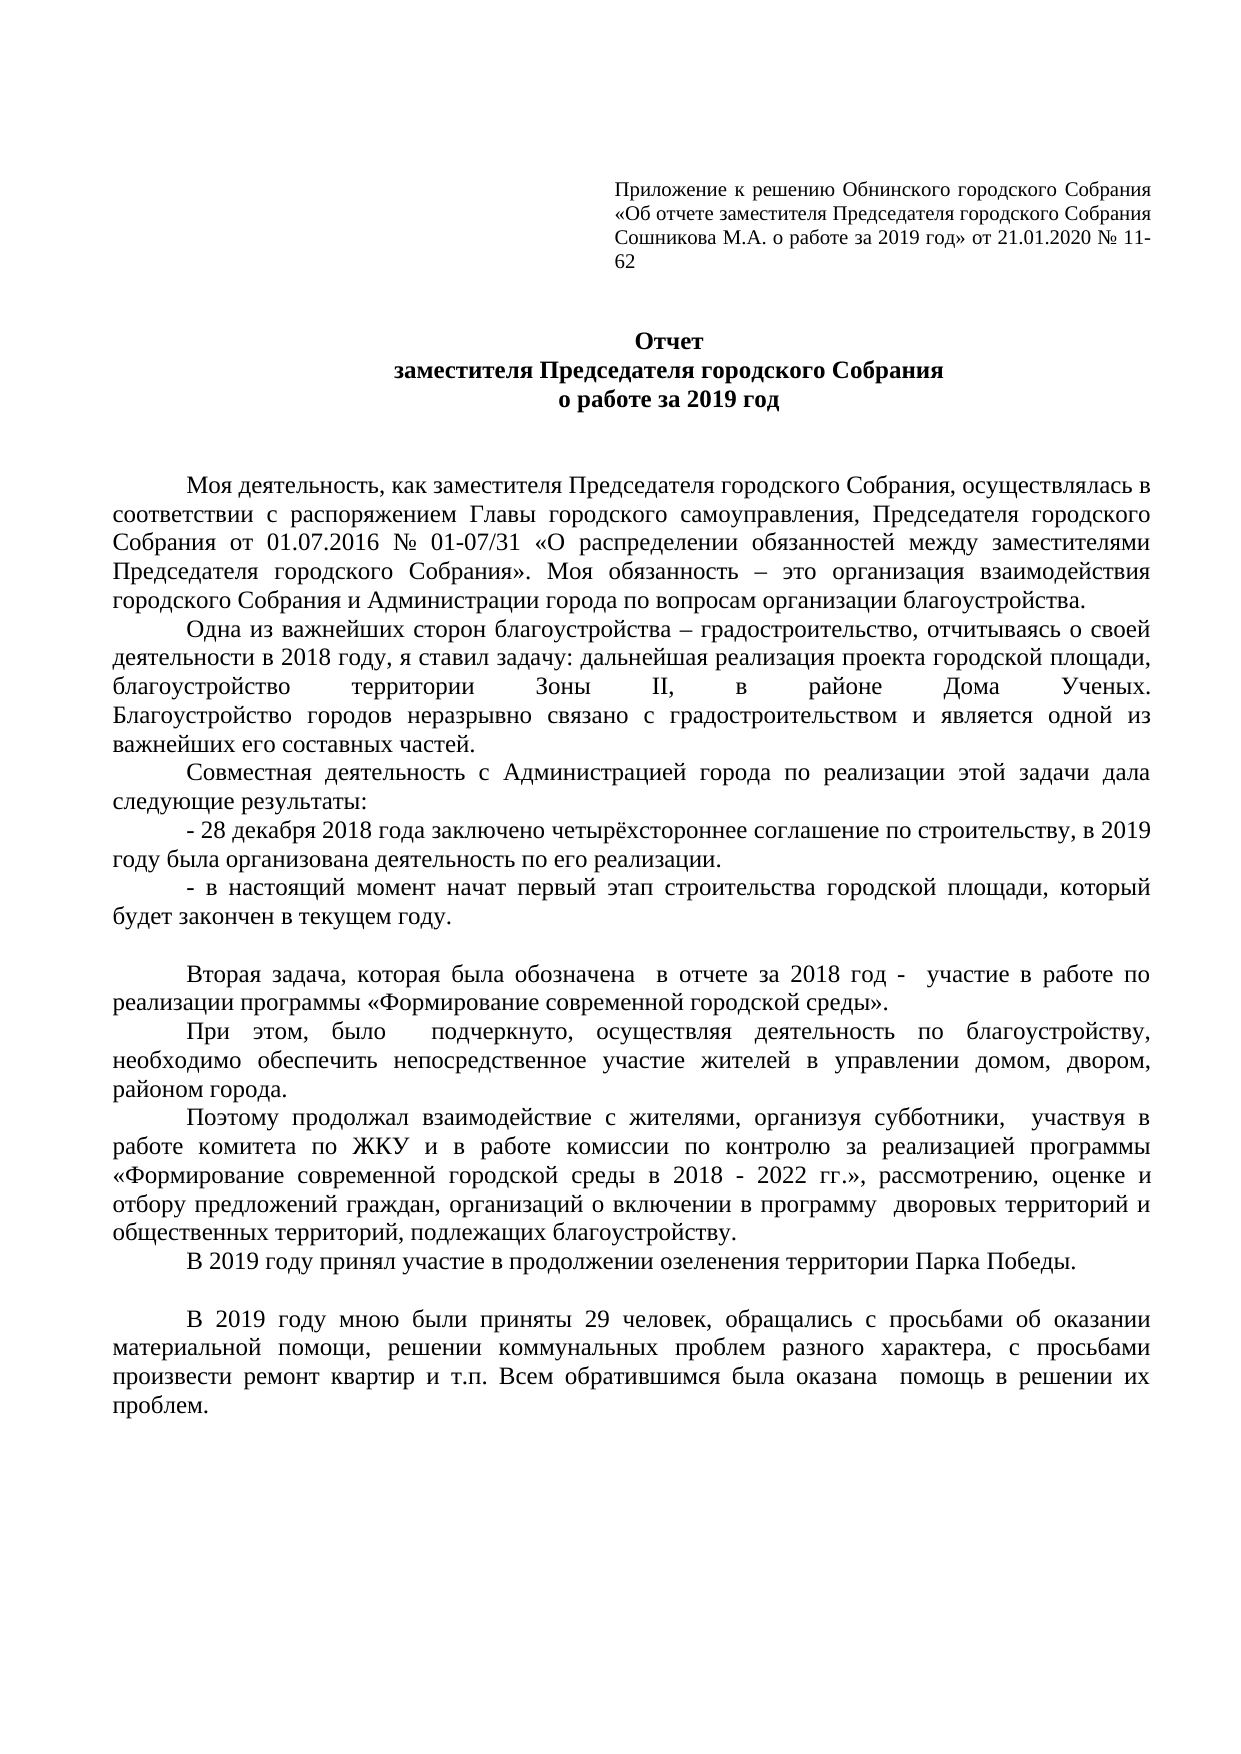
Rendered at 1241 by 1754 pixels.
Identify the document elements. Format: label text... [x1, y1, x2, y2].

text Одна из важнейших сторон благоустройства – градостроительство, отчитываясь о своей деятельности в 2018 году, я ставил задачу: дальнейшая реализация проекта городской площади, благоустройство территории Зоны II, в районе Дома Ученых. Благоустройство городов неразрывно связано с градостроительством и является одной из важнейших его составных частей. [112, 614, 1152, 757]
text - в настоящий момент начат первый этап строительства городской площади, который будет закончен в текущем году. [112, 872, 1152, 930]
text Приложение к решению Обнинского городского Собрания «Об отчете заместителя Председателя городского Собрания Сошникова М.А. о работе за 2019 год» от 21.01.2020 № 11-62 [614, 177, 1152, 273]
text Вторая задача, которая была обозначена в отчете за 2018 год - участие в работе по реализации программы «Формирование современной городской среды». [112, 959, 1152, 1016]
text В 2019 году мною были приняты 29 человек, обращались с просьбами об оказании материальной помощи, решении коммунальных проблем разного характера, с просьбами произвести ремонт квартир и т.п. Всем обратившимся была оказана помощь в решении их проблем. [112, 1304, 1152, 1419]
text - 28 декабря 2018 года заключено четырёхстороннее соглашение по строительству, в 2019 году была организована деятельность по его реализации. [112, 815, 1152, 872]
text Совместная деятельность с Администрацией города по реализации этой задачи дала следующие результаты: [112, 757, 1152, 815]
text Моя деятельность, как заместителя Председателя городского Собрания, осуществлялась в соответствии с распоряжением Главы городского самоуправления, Председателя городского Собрания от 01.07.2016 № 01-07/31 «О распределении обязанностей между заместителями Председателя городского Собрания». Моя обязанность – это организация взаимодействия городского Собрания и Администрации города по вопросам организации благоустройства. [112, 470, 1152, 614]
text о работе за 2019 год [112, 384, 1152, 412]
text В 2019 году принял участие в продолжении озеленения территории Парка Победы. [112, 1246, 1152, 1275]
text Отчет [112, 326, 1152, 355]
text При этом, было подчеркнуто, осуществляя деятельность по благоустройству, необходимо обеспечить непосредственное участие жителей в управлении домом, двором, районом города. [112, 1016, 1152, 1102]
text Поэтому продолжал взаимодействие с жителями, организуя субботники, участвуя в работе комитета по ЖКУ и в работе комиссии по контролю за реализацией программы «Формирование современной городской среды в 2018 - 2022 гг.», рассмотрению, оценке и отбору предложений граждан, организаций о включении в программу дворовых территорий и общественных территорий, подлежащих благоустройству. [112, 1102, 1152, 1246]
text заместителя Председателя городского Собрания [112, 355, 1152, 384]
